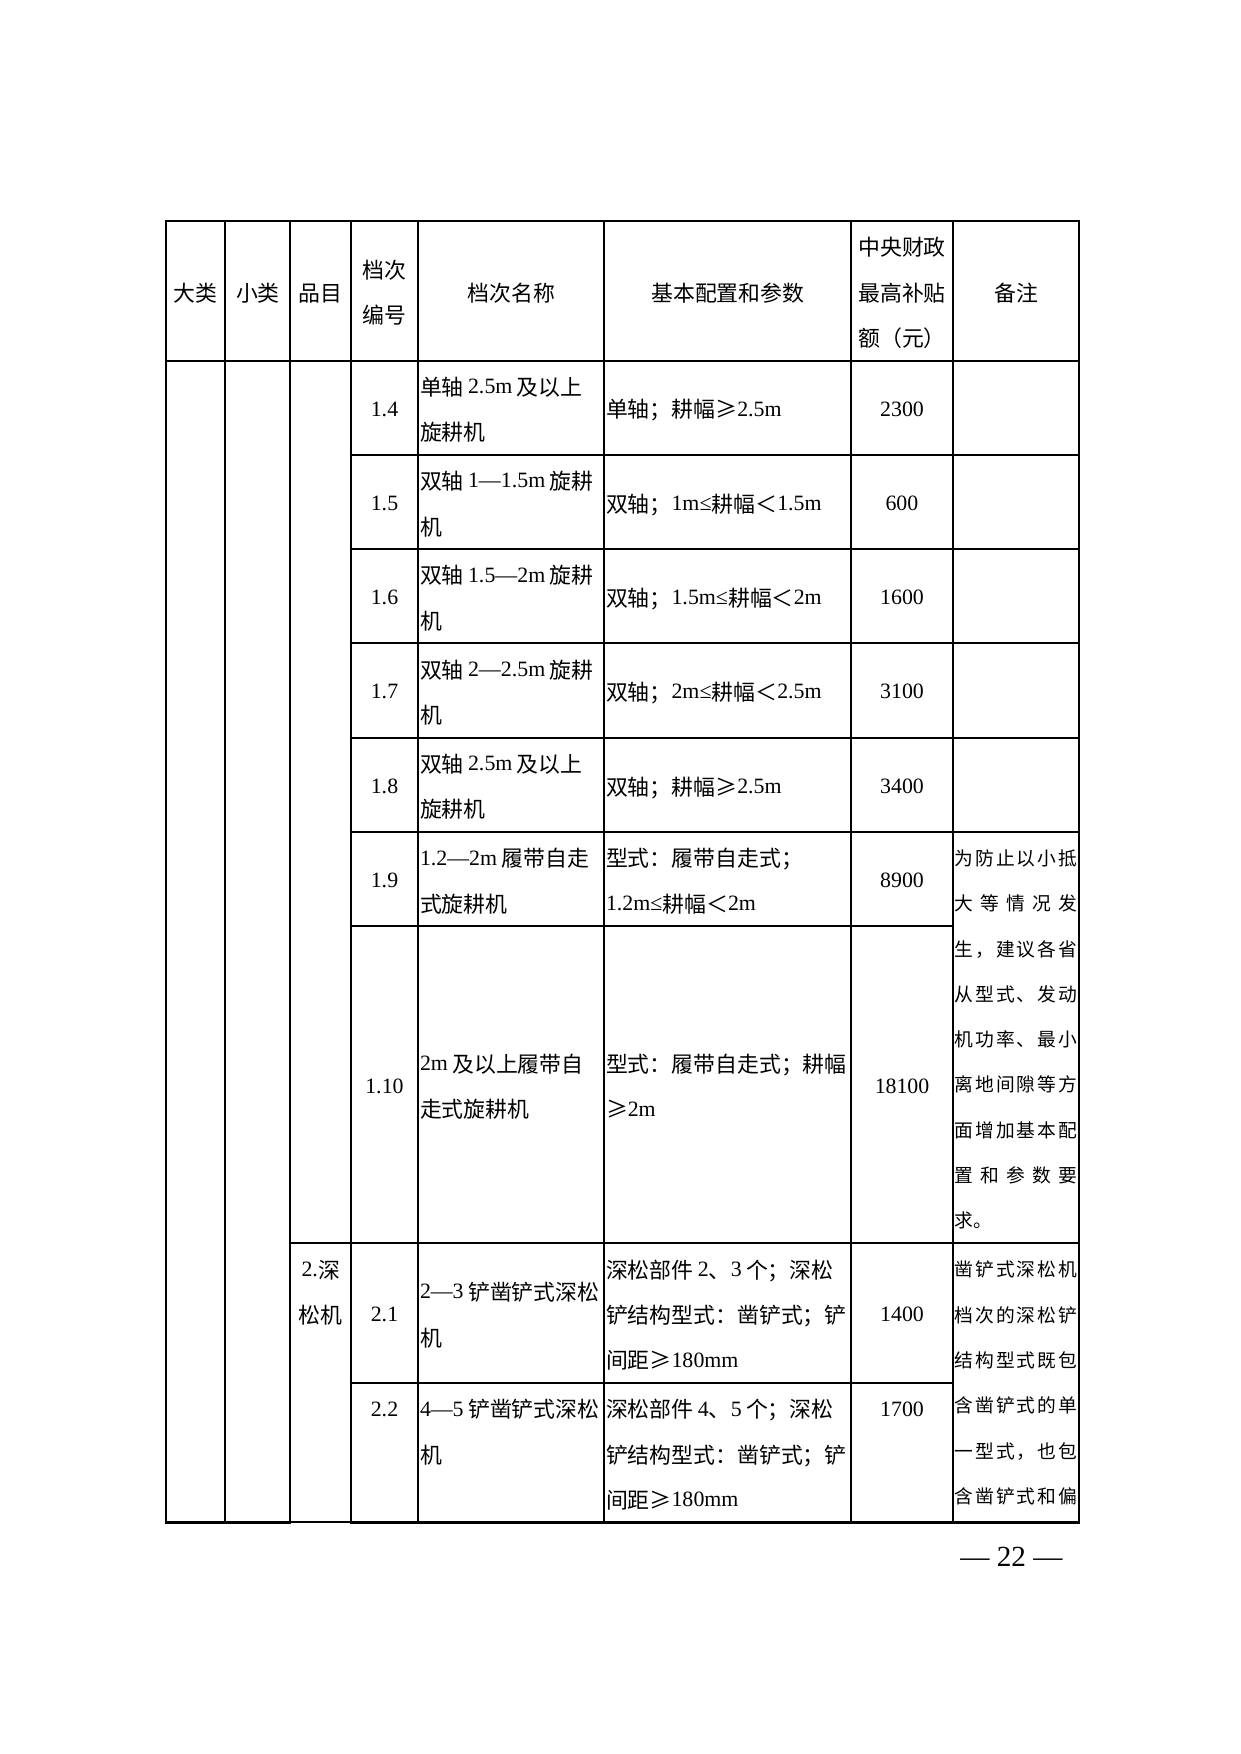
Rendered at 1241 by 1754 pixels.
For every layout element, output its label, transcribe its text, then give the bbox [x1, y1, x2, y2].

table_cell 双轴；2m≤耕幅＜2.5m [605, 644, 850, 737]
table_cell [954, 739, 1078, 831]
table_cell 3400 [852, 739, 952, 831]
table_cell 1.5 [352, 456, 417, 548]
table_cell 双轴；1.5m≤耕幅＜2m [605, 550, 850, 642]
table_cell 1600 [852, 550, 952, 642]
table_cell 单轴2.5m及以上旋耕机 [419, 362, 603, 454]
table_cell 型式：履带自走式；耕幅≥2m [605, 927, 850, 1242]
table_cell 1700 [852, 1384, 952, 1521]
table_cell 1.10 [352, 927, 417, 1242]
table_cell 2.2 [352, 1384, 417, 1521]
table_header 基本配置和参数 [605, 222, 850, 359]
table_cell 2.1 [352, 1244, 417, 1382]
table_header 档次 编号 [352, 222, 417, 359]
table_cell 单轴；耕幅≥2.5m [605, 362, 850, 454]
table_cell 双轴；耕幅≥2.5m [605, 739, 850, 831]
table_cell 1.2—2m履带自走式旋耕机 [419, 833, 603, 925]
table_cell 1.4 [352, 362, 417, 454]
table_cell [954, 550, 1078, 642]
table_cell 1.8 [352, 739, 417, 831]
table_cell [954, 644, 1078, 737]
table_cell [954, 456, 1078, 548]
table_cell 18100 [852, 927, 952, 1242]
table_cell [954, 362, 1078, 454]
table_header 品目 [291, 222, 350, 359]
table_cell 深松部件4、5个；深松铲结构型式：凿铲式；铲间距≥180mm [605, 1384, 850, 1521]
table_cell 1.6 [352, 550, 417, 642]
table_cell 双轴2.5m及以上旋耕机 [419, 739, 603, 831]
table_header 小类 [226, 222, 289, 359]
table_header 中央财政最高补贴额（元） [852, 222, 952, 359]
table_cell 型式：履带自走式；1.2m≤耕幅＜2m [605, 833, 850, 925]
table_header 档次名称 [419, 222, 603, 359]
table_header 备注 [954, 222, 1078, 359]
table_cell 2.深松机 [291, 1244, 350, 1521]
table_cell 双轴2—2.5m旋耕机 [419, 644, 603, 737]
table_cell 1.7 [352, 644, 417, 737]
table_cell 双轴；1m≤耕幅＜1.5m [605, 456, 850, 548]
table_cell 4—5铲凿铲式深松机 [419, 1384, 603, 1521]
table_cell 双轴1—1.5m旋耕机 [419, 456, 603, 548]
table_cell 2300 [852, 362, 952, 454]
table_cell 1400 [852, 1244, 952, 1382]
table_cell 3100 [852, 644, 952, 737]
table_cell 8900 [852, 833, 952, 925]
table_cell 2m及以上履带自走式旋耕机 [419, 927, 603, 1242]
table_cell 1.9 [352, 833, 417, 925]
table_cell 深松部件2、3个；深松铲结构型式：凿铲式；铲间距≥180mm [605, 1244, 850, 1382]
table_cell 为防止以小抵大等情况发生，建议各省从型式、发动机功率、最小离地间隙等方面增加基本配置和参数要求。 [954, 833, 1078, 1242]
table_cell 双轴1.5—2m旋耕机 [419, 550, 603, 642]
table_cell 2—3铲凿铲式深松机 [419, 1244, 603, 1382]
table_header 大类 [167, 222, 224, 359]
table_cell 凿铲式深松机档次的深松铲结构型式既包含凿铲式的单一型式，也包含凿铲式和偏柱式的混合型式，相关产品均可按深松部件和铲间距要求投档。 [954, 1244, 1078, 1521]
table_cell 600 [852, 456, 952, 548]
